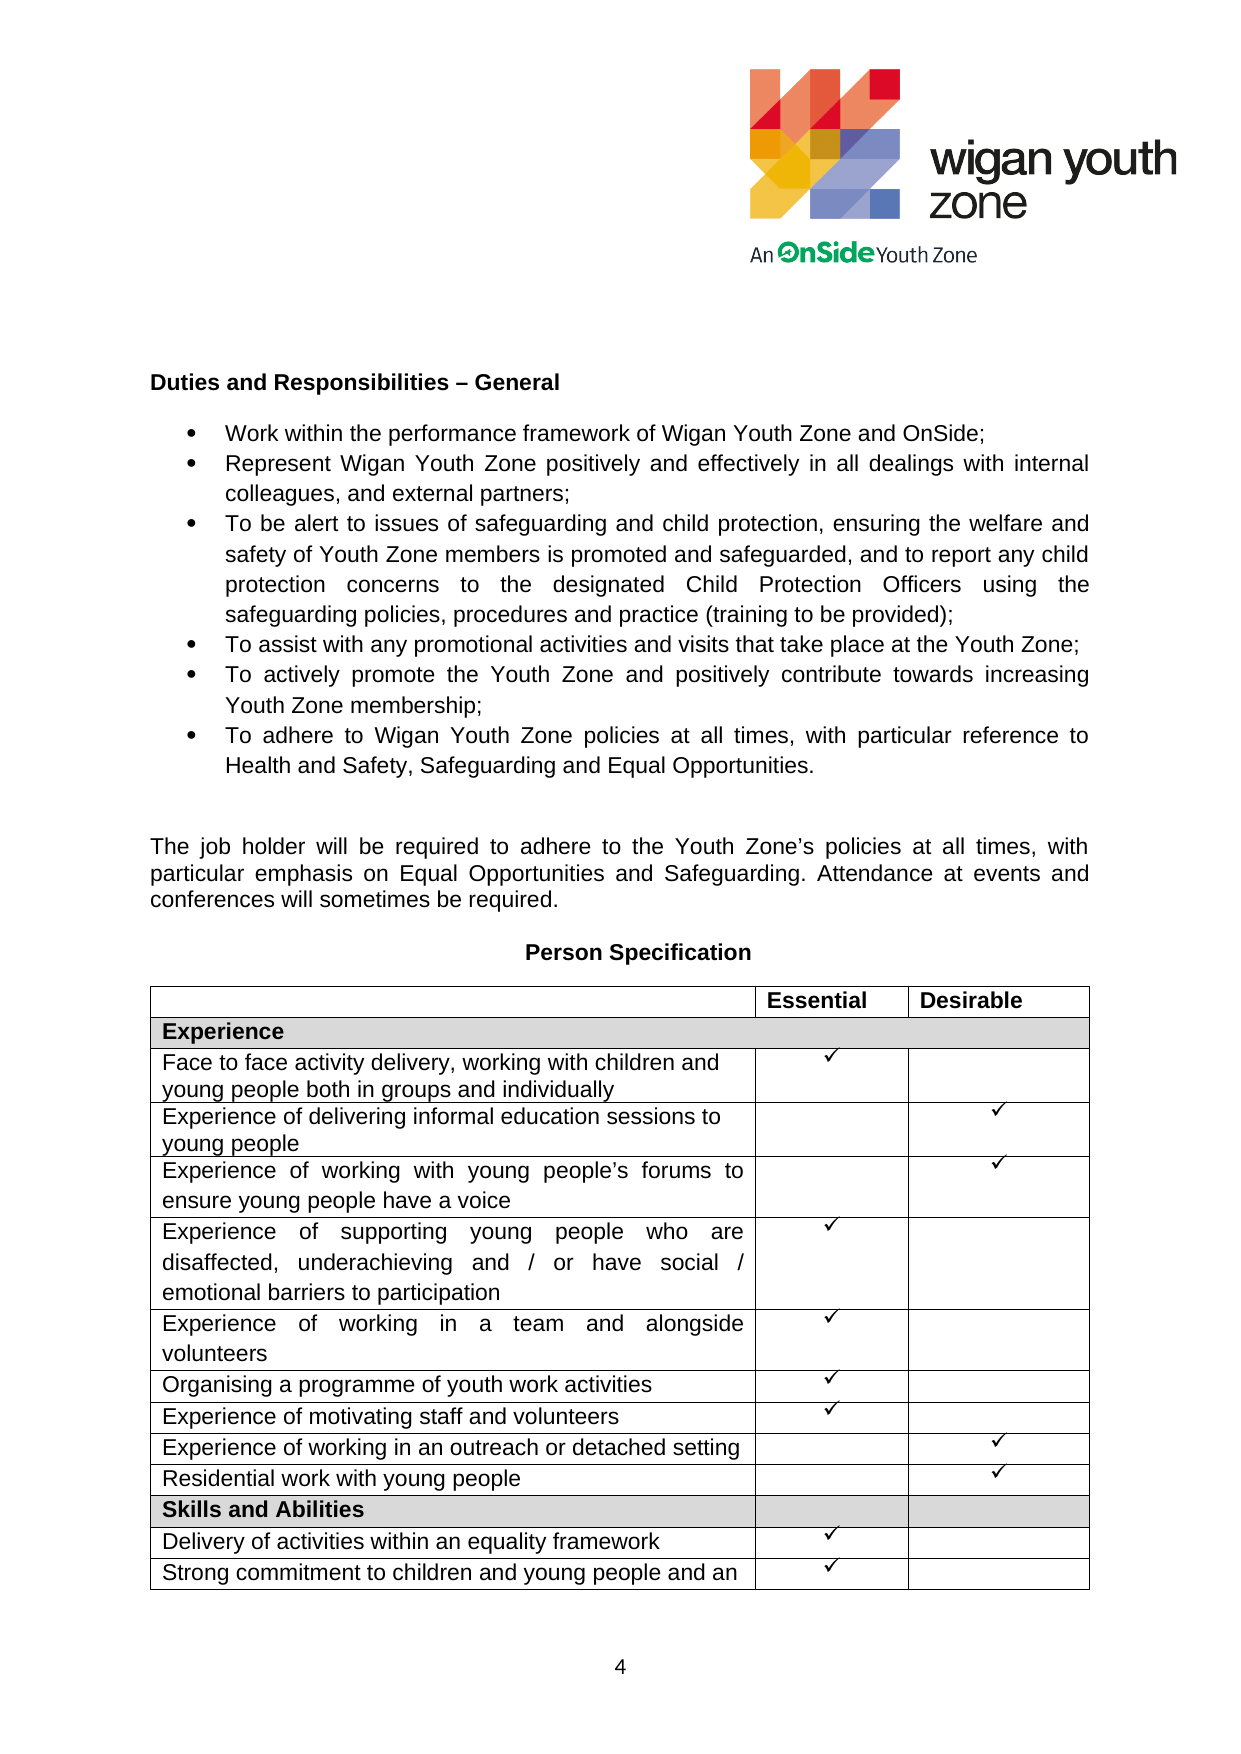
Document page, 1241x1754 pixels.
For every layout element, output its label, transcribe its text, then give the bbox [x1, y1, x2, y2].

list To be alert to issues of safeguarding and child protection, ensuring the welfare and safety of Youth Zone members is promoted and safeguarded, and to report any child protection concerns to the designated Child Protection Officers using the safeguarding policies, procedures and practice (training to be provided); [187, 510, 1090, 627]
table_cell Experience of supporting young people who are disaffected, underachieving and / or have social / emotional barriers to participation [151, 1218, 755, 1309]
table_cell Residential work with young people [151, 1465, 755, 1495]
table_header Essential [756, 987, 908, 1017]
table_cell Face to face activity delivery, working with children and young people both in groups and individually [151, 1049, 755, 1102]
table_cell [756, 1496, 908, 1527]
table_cell [909, 1403, 1089, 1433]
table_cell Experience [151, 1018, 1089, 1048]
table_cell [909, 1559, 1089, 1589]
table_cell [756, 1310, 908, 1370]
table_header [151, 987, 755, 1017]
table_cell [756, 1403, 908, 1433]
table_cell [756, 1371, 908, 1402]
table_cell [909, 1371, 1089, 1402]
table_cell Experience of working in an outreach or detached setting [151, 1434, 755, 1464]
table_cell Skills and Abilities [151, 1496, 755, 1527]
table_cell [756, 1218, 908, 1309]
table_cell Experience of working in a team and alongside volunteers [151, 1310, 755, 1370]
table_cell Delivery of activities within an equality framework [151, 1528, 755, 1558]
picture [750, 69, 1177, 263]
table_cell Experience of delivering informal education sessions to young people [151, 1103, 755, 1156]
list Represent Wigan Youth Zone positively and effectively in all dealings with internal colleagues, and external partners; [187, 450, 1090, 506]
table_cell [756, 1465, 908, 1495]
table_cell [756, 1103, 908, 1156]
text The job holder will be required to adhere to the Youth Zone’s policies at all times, with particular emphasis on Equal Opportunities and Safeguarding. Attendance at events and conferences will sometimes be required. [150, 833, 1090, 912]
table_cell [756, 1157, 908, 1217]
table_cell [909, 1496, 1089, 1527]
table_cell [756, 1049, 908, 1102]
list To assist with any promotional activities and visits that take place at the Youth Zone; [187, 631, 1090, 657]
table_cell [909, 1528, 1089, 1558]
table_cell [756, 1528, 908, 1558]
table_header Desirable [909, 987, 1089, 1017]
table_cell [909, 1465, 1089, 1495]
table_cell [756, 1434, 908, 1464]
table_cell [909, 1310, 1089, 1370]
list To adhere to Wigan Youth Zone policies at all times, with particular reference to Health and Safety, Safeguarding and Equal Opportunities. [187, 722, 1090, 778]
table_cell Organising a programme of youth work activities [151, 1371, 755, 1402]
table_cell [909, 1157, 1089, 1217]
table_cell [909, 1049, 1089, 1102]
table_cell [909, 1434, 1089, 1464]
text Duties and Responsibilities – General [150, 369, 1090, 395]
table_cell Experience of motivating staff and volunteers [151, 1403, 755, 1433]
table_cell Experience of working with young people’s forums to ensure young people have a voice [151, 1157, 755, 1217]
list Work within the performance framework of Wigan Youth Zone and OnSide; [187, 420, 1090, 446]
table_cell [909, 1103, 1089, 1156]
list To actively promote the Youth Zone and positively contribute towards increasing Youth Zone membership; [187, 661, 1090, 718]
text Person Specification [450, 939, 1090, 965]
table_cell [756, 1559, 908, 1589]
table_cell [909, 1218, 1089, 1309]
